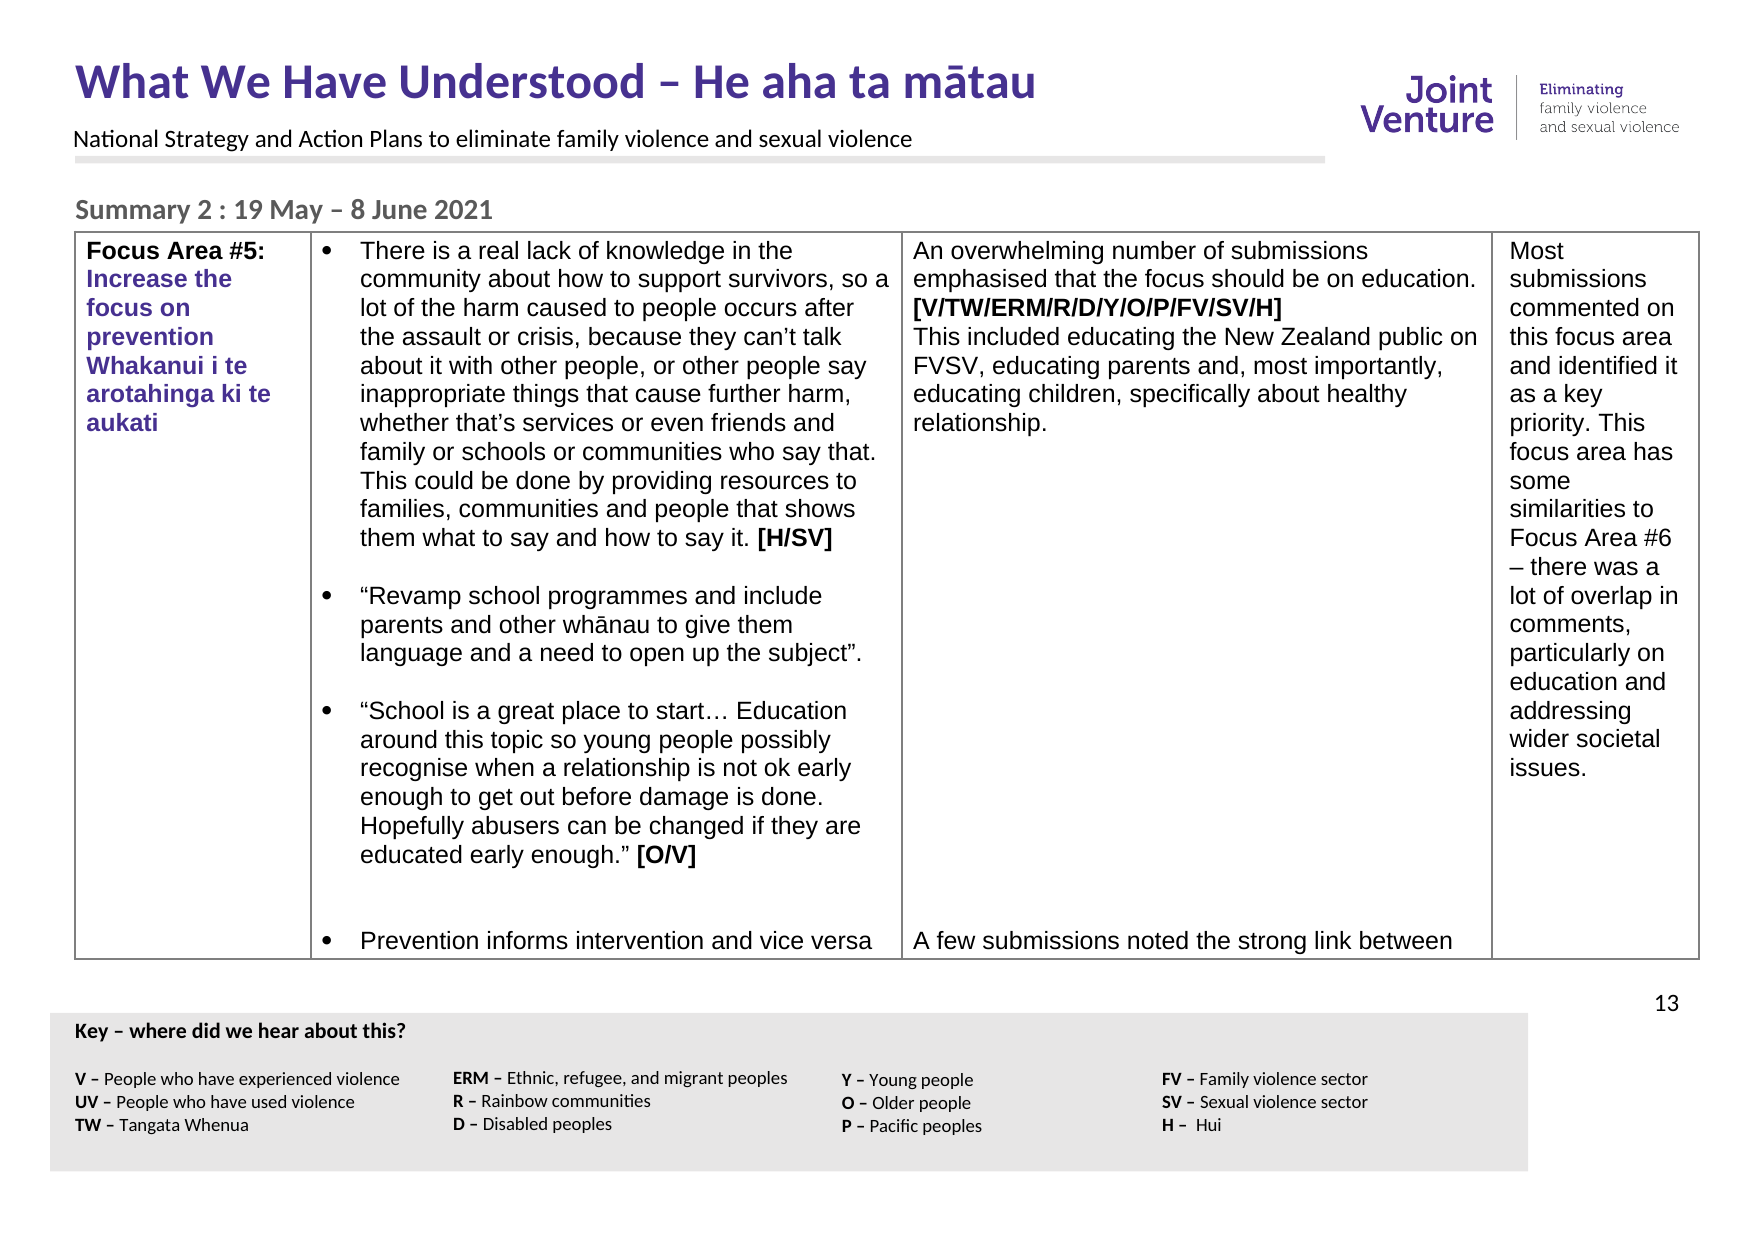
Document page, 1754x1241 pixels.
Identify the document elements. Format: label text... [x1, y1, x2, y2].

table_header Focus Area #5: Increase the focus on prevention Whakanui i te arotahinga ki te aukati [76, 233, 310, 958]
picture [1360, 75, 1679, 140]
